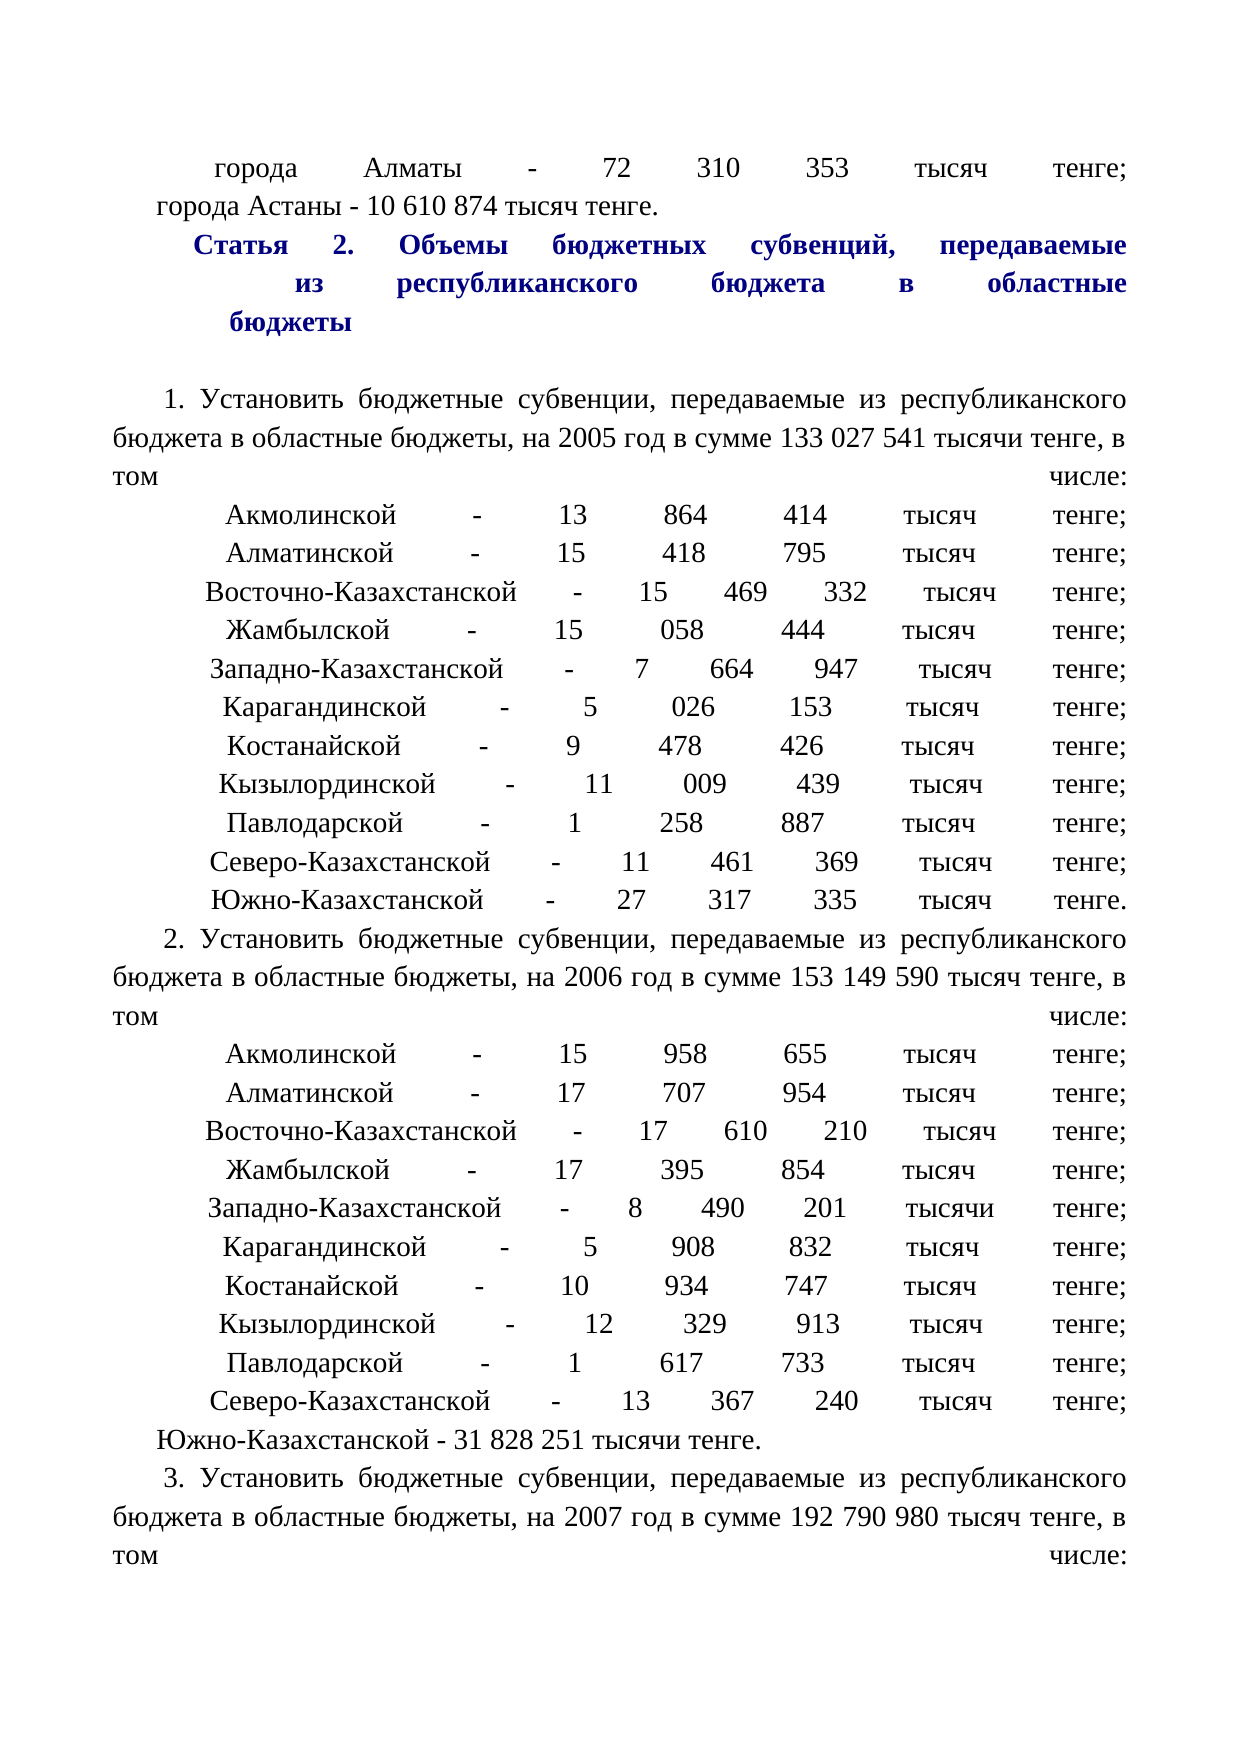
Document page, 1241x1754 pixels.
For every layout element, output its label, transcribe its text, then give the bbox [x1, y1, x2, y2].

text 1. Установить бюджетные субвенции, передаваемые из республиканского бюджета в областные бюджеты, на 2005 год в сумме 133 027 541 тысячи тенге, в том числе: Акмолинской - 13 864 414 тысяч тенге; Алматинской - 15 418 795 тысяч тенге; Восточно-Казахстанской - 15 469 332 тысяч тенге; Жамбылской - 15 058 444 тысяч тенге; Западно-Казахстанской - 7 664 947 тысяч тенге; Карагандинской - 5 026 153 тысяч тенге; Костанайской - 9 478 426 тысяч тенге; Кызылординской - 11 009 439 тысяч тенге; Павлодарской - 1 258 887 тысяч тенге; Северо-Казахстанской - 11 461 369 тысяч тенге; Южно-Казахстанской - 27 317 335 тысяч тенге. 2. Установить бюджетные субвенции, передаваемые из республиканского бюджета в областные бюджеты, на 2006 год в сумме 153 149 590 тысяч тенге, в том числе: Акмолинской - 15 958 655 тысяч тенге; Алматинской - 17 707 954 тысяч тенге; Восточно-Казахстанской - 17 610 210 тысяч тенге; Жамбылской - 17 395 854 тысяч тенге; Западно-Казахстанской - 8 490 201 тысячи тенге; Карагандинской - 5 908 832 тысяч тенге; Костанайской - 10 934 747 тысяч тенге; Кызылординской - 12 329 913 тысяч тенге; Павлодарской - 1 617 733 тысяч тенге; Северо-Казахстанской - 13 367 240 тысяч тенге; Южно-Казахстанской - 31 828 251 тысячи тенге. [112, 343, 1128, 1455]
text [112, 1460, 1128, 1571]
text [112, 150, 1128, 222]
text Статья 2. Объемы бюджетных субвенций, передаваемые из республиканского бюджета в областные бюджеты [112, 227, 1128, 338]
